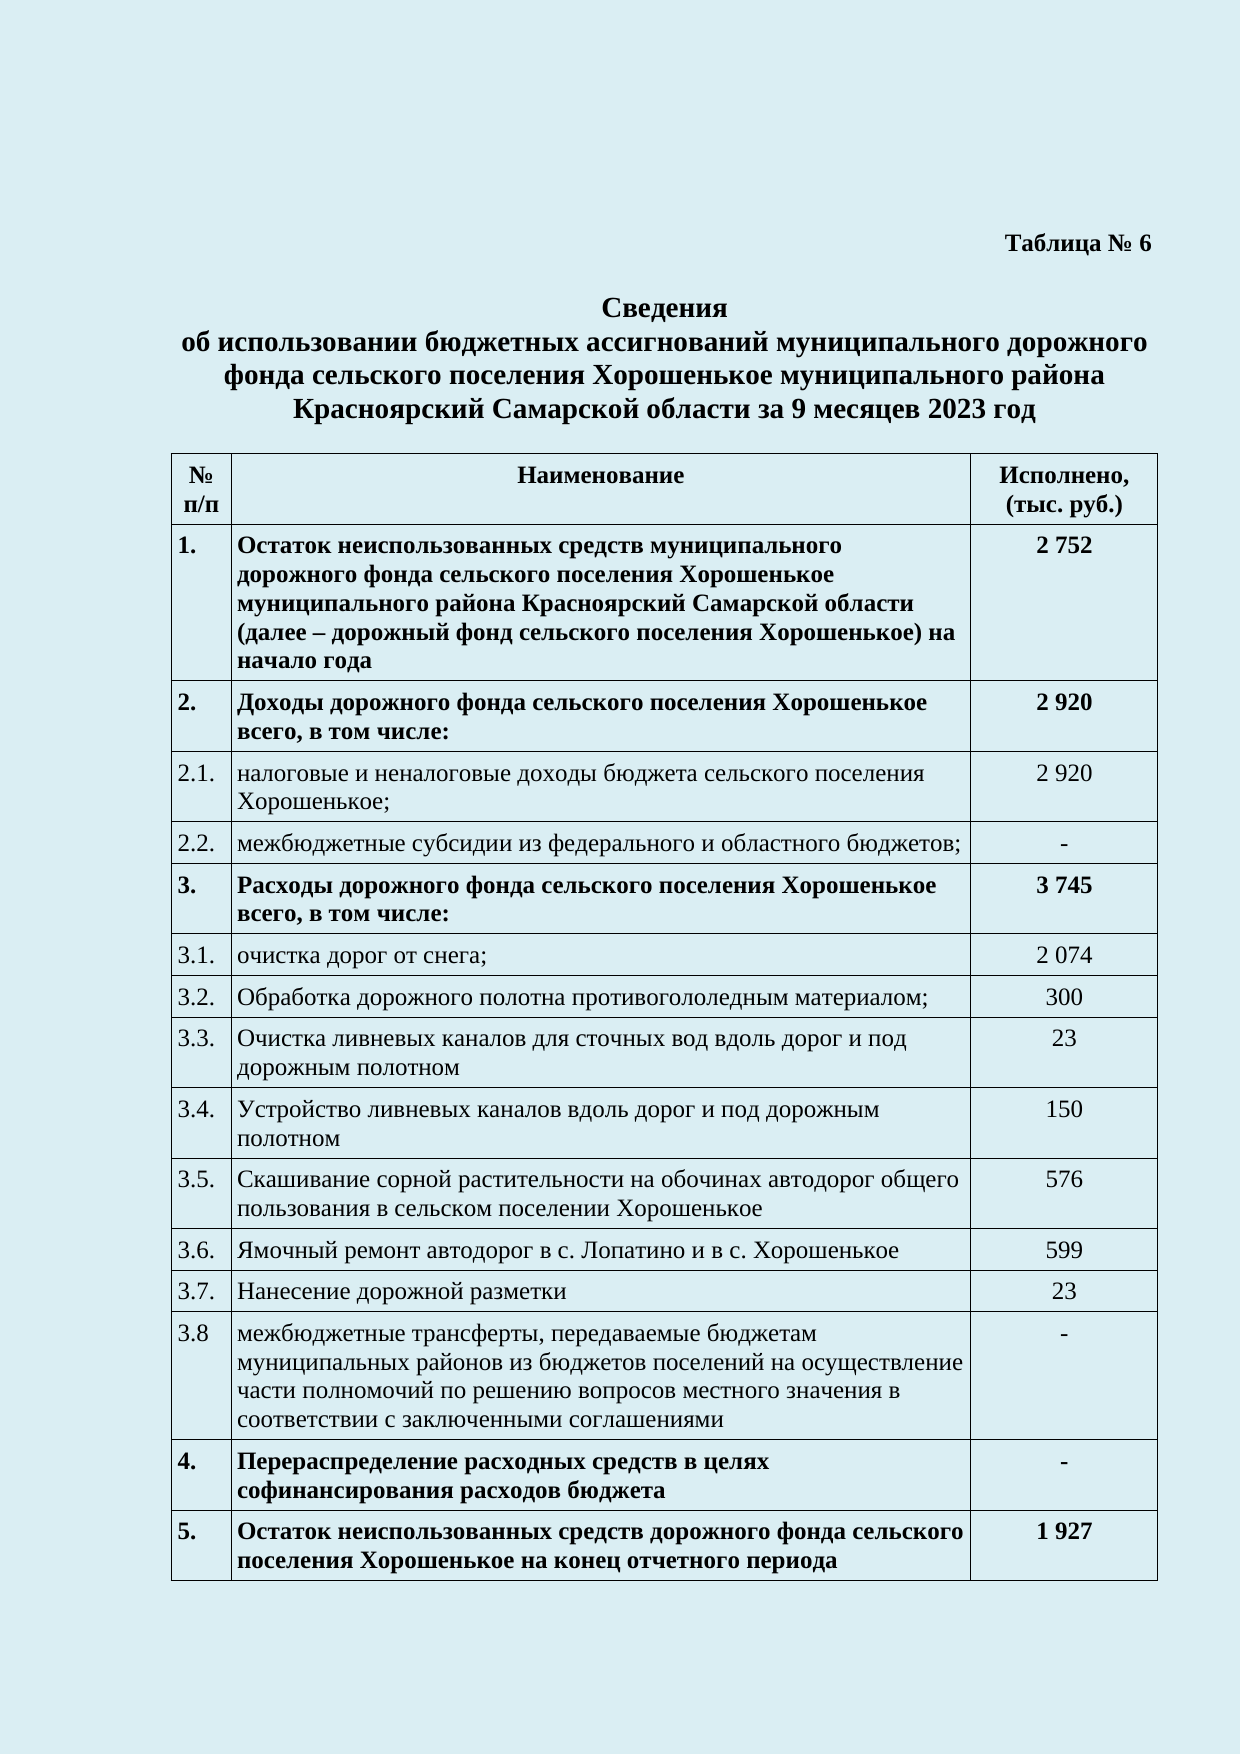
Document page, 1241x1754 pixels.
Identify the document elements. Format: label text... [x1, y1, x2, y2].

table_cell 2.2. [172, 822, 231, 863]
table_header Исполнено, (тыс. руб.) [971, 454, 1157, 524]
table_cell Доходы дорожного фонда сельского поселения Хорошенькое всего, в том числе: [232, 681, 970, 751]
table_cell Остаток неиспользованных средств муниципального дорожного фонда сельского поселения Хорошенькое муниципального района Красноярский Самарской области (далее – дорожный фонд сельского поселения Хорошенькое) на начало года [232, 525, 970, 680]
table_cell очистка дорог от снега; [232, 934, 970, 975]
table_cell - [971, 1312, 1157, 1439]
table_cell Обработка дорожного полотна противогололедным материалом; [232, 976, 970, 1017]
table_cell 3. [172, 864, 231, 933]
table_cell 2. [172, 681, 231, 751]
table_header № п/п [172, 454, 231, 524]
table_cell 23 [971, 1271, 1157, 1311]
table_cell 3.7. [172, 1271, 231, 1311]
table_cell 2 920 [971, 752, 1157, 821]
text Сведения [177, 290, 1152, 324]
table_cell 3.5. [172, 1159, 231, 1228]
table_cell Нанесение дорожной разметки [232, 1271, 970, 1311]
table_cell 23 [971, 1018, 1157, 1087]
table_cell 300 [971, 976, 1157, 1017]
table_cell Очистка ливневых каналов для сточных вод вдоль дорог и под дорожным полотном [232, 1018, 970, 1087]
table_cell 2 074 [971, 934, 1157, 975]
table_cell 4. [172, 1440, 231, 1509]
table_cell 576 [971, 1159, 1157, 1228]
table_cell 150 [971, 1088, 1157, 1157]
table_cell Устройство ливневых каналов вдоль дорог и под дорожным полотном [232, 1088, 970, 1157]
table_cell 3.1. [172, 934, 231, 975]
table_cell Перераспределение расходных средств в целях софинансирования расходов бюджета [232, 1440, 970, 1509]
table_cell Ямочный ремонт автодорог в с. Лопатино и в с. Хорошенькое [232, 1229, 970, 1269]
table_cell Остаток неиспользованных средств дорожного фонда сельского поселения Хорошенькое на конец отчетного периода [232, 1511, 970, 1580]
table_cell 2 920 [971, 681, 1157, 751]
table_cell межбюджетные субсидии из федерального и областного бюджетов; [232, 822, 970, 863]
table_cell 3 745 [971, 864, 1157, 933]
table_cell 3.2. [172, 976, 231, 1017]
table_cell - [971, 1440, 1157, 1509]
table_cell Расходы дорожного фонда сельского поселения Хорошенькое всего, в том числе: [232, 864, 970, 933]
table_cell 3.8 [172, 1312, 231, 1439]
table_cell 1 927 [971, 1511, 1157, 1580]
table_cell 2 752 [971, 525, 1157, 680]
table_cell 1. [172, 525, 231, 680]
table_cell 2.1. [172, 752, 231, 821]
table_cell Скашивание сорной растительности на обочинах автодорог общего пользования в сельском поселении Хорошенькое [232, 1159, 970, 1228]
table_cell 5. [172, 1511, 231, 1580]
table_cell 3.6. [172, 1229, 231, 1269]
table_cell налоговые и неналоговые доходы бюджета сельского поселения Хорошенькое; [232, 752, 970, 821]
table_header Наименование [232, 454, 970, 524]
table_cell 3.4. [172, 1088, 231, 1157]
table_cell межбюджетные трансферты, передаваемые бюджетам муниципальных районов из бюджетов поселений на осуществление части полномочий по решению вопросов местного значения в соответствии с заключенными соглашениями [232, 1312, 970, 1439]
table_cell - [971, 822, 1157, 863]
table_cell 3.3. [172, 1018, 231, 1087]
table_cell 599 [971, 1229, 1157, 1269]
text об использовании бюджетных ассигнований муниципального дорожного фонда сельского поселения Хорошенькое муниципального района Красноярский Самарской области за 9 месяцев 2023 год [177, 324, 1152, 424]
text Таблица № 6 [177, 228, 1152, 257]
